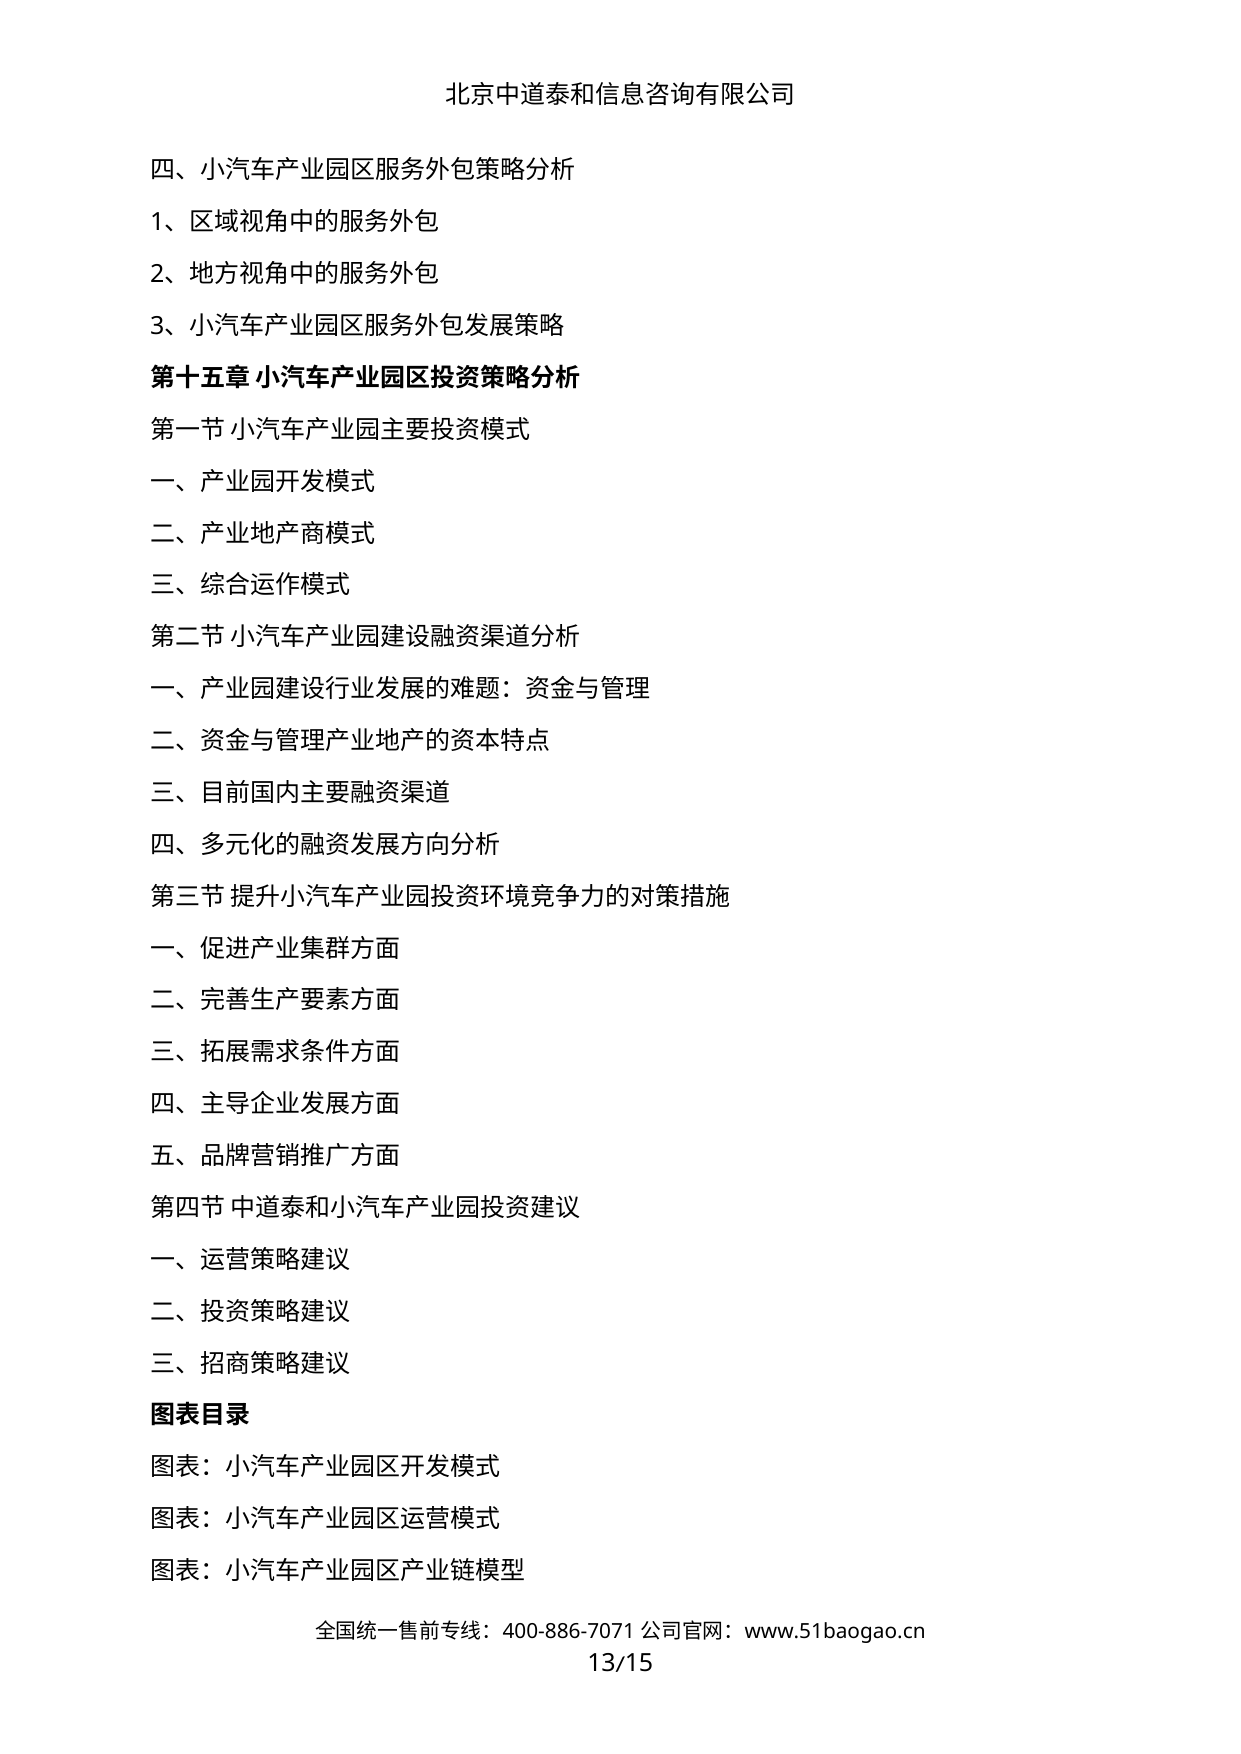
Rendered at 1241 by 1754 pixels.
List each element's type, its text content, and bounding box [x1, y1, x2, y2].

text 三、招商策略建议 [150, 1343, 1090, 1379]
text 二、资金与管理产业地产的资本特点 [150, 721, 1090, 757]
text 一、产业园开发模式 [150, 461, 1090, 497]
text 图表：小汽车产业园区开发模式 [150, 1447, 1090, 1483]
text 3、小汽车产业园区服务外包发展策略 [150, 306, 1090, 342]
text 一、产业园建设行业发展的难题：资金与管理 [150, 669, 1090, 705]
text 第二节 小汽车产业园建设融资渠道分析 [150, 617, 1090, 653]
text 三、综合运作模式 [150, 565, 1090, 601]
text 四、小汽车产业园区服务外包策略分析 [150, 150, 1090, 186]
text 二、投资策略建议 [150, 1291, 1090, 1327]
text 五、品牌营销推广方面 [150, 1136, 1090, 1172]
text 第一节 小汽车产业园主要投资模式 [150, 409, 1090, 446]
text 2、地方视角中的服务外包 [150, 254, 1090, 290]
text 四、多元化的融资发展方向分析 [150, 824, 1090, 861]
text 二、产业地产商模式 [150, 513, 1090, 549]
text 1、区域视角中的服务外包 [150, 202, 1090, 238]
text 第十五章 小汽车产业园区投资策略分析 [150, 357, 1090, 394]
text 三、拓展需求条件方面 [150, 1032, 1090, 1068]
text 三、目前国内主要融资渠道 [150, 772, 1090, 809]
text 第四节 中道泰和小汽车产业园投资建议 [150, 1187, 1090, 1224]
text 图表：小汽车产业园区产业链模型 [150, 1551, 1090, 1587]
text 四、主导企业发展方面 [150, 1084, 1090, 1120]
text 第三节 提升小汽车产业园投资环境竞争力的对策措施 [150, 876, 1090, 912]
text 一、促进产业集群方面 [150, 928, 1090, 964]
text 图表：小汽车产业园区运营模式 [150, 1499, 1090, 1535]
text 图表目录 [150, 1395, 1090, 1431]
text 二、完善生产要素方面 [150, 980, 1090, 1016]
text 一、运营策略建议 [150, 1239, 1090, 1276]
